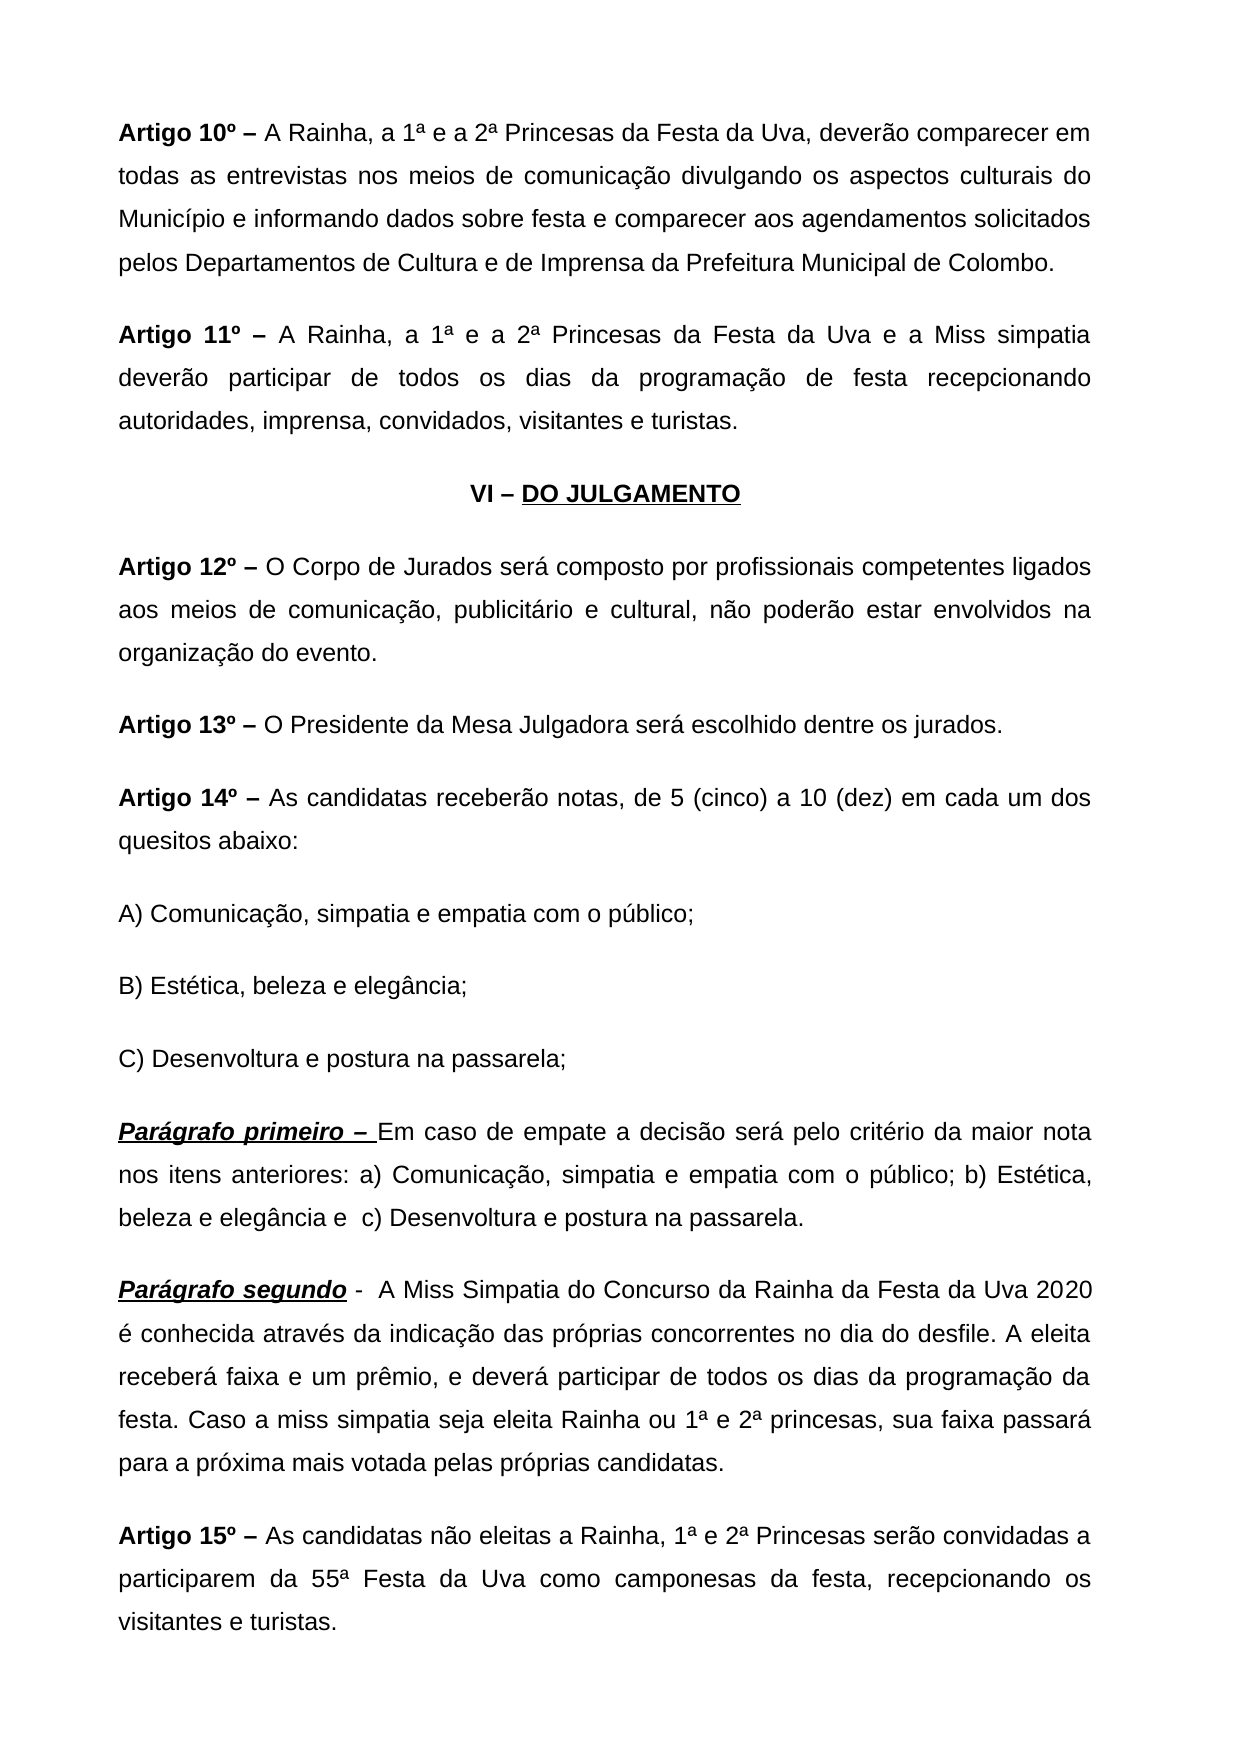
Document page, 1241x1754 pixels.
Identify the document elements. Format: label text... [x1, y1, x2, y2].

text B) Estética, beleza e elegância; [118, 971, 1093, 1000]
text Parágrafo segundo - A Miss Simpatia do Concurso da Rainha da Festa da Uva 2020 é conhecida através da indicação das próprias concorrentes no dia do desfile. A eleita receberá faixa e um prêmio, e deverá participar de todos os dias da programação da festa. Caso a miss simpatia seja eleita Rainha ou 1ª e 2ª princesas, sua faixa passará para a próxima mais votada pelas próprias candidatas. [118, 1276, 1093, 1477]
text Artigo 15º – As candidatas não eleitas a Rainha, 1ª e 2ª Princesas serão convidadas a participarem da 55ª Festa da Uva como camponesas da festa, recepcionando os visitantes e turistas. [118, 1521, 1093, 1636]
text Artigo 12º – O Corpo de Jurados será composto por profissionais competentes ligados aos meios de comunicação, publicitário e cultural, não poderão estar envolvidos na organização do evento. [118, 552, 1093, 667]
text Artigo 13º – O Presidente da Mesa Julgadora será escolhido dentre os jurados. [118, 710, 1093, 739]
text VI – DO JULGAMENTO [118, 479, 1093, 508]
text A) Comunicação, simpatia e empatia com o público; [118, 899, 1093, 927]
text Parágrafo primeiro – Em caso de empate a decisão será pelo critério da maior nota nos itens anteriores: a) Comunicação, simpatia e empatia com o público; b) Estética, beleza e elegância e c) Desenvoltura e postura na passarela. [118, 1117, 1093, 1232]
text Artigo 10º – A Rainha, a 1ª e a 2ª Princesas da Festa da Uva, deverão comparecer em todas as entrevistas nos meios de comunicação divulgando os aspectos culturais do Município e informando dados sobre festa e comparecer aos agendamentos solicitados pelos Departamentos de Cultura e de Imprensa da Prefeitura Municipal de Colombo. [118, 118, 1093, 276]
text Artigo 11º – A Rainha, a 1ª e a 2ª Princesas da Festa da Uva e a Miss simpatia deverão participar de todos os dias da programação de festa recepcionando autoridades, imprensa, convidados, visitantes e turistas. [118, 320, 1093, 435]
text C) Desenvoltura e postura na passarela; [118, 1044, 1093, 1073]
text Artigo 14º – As candidatas receberão notas, de 5 (cinco) a 10 (dez) em cada um dos quesitos abaixo: [118, 783, 1093, 855]
